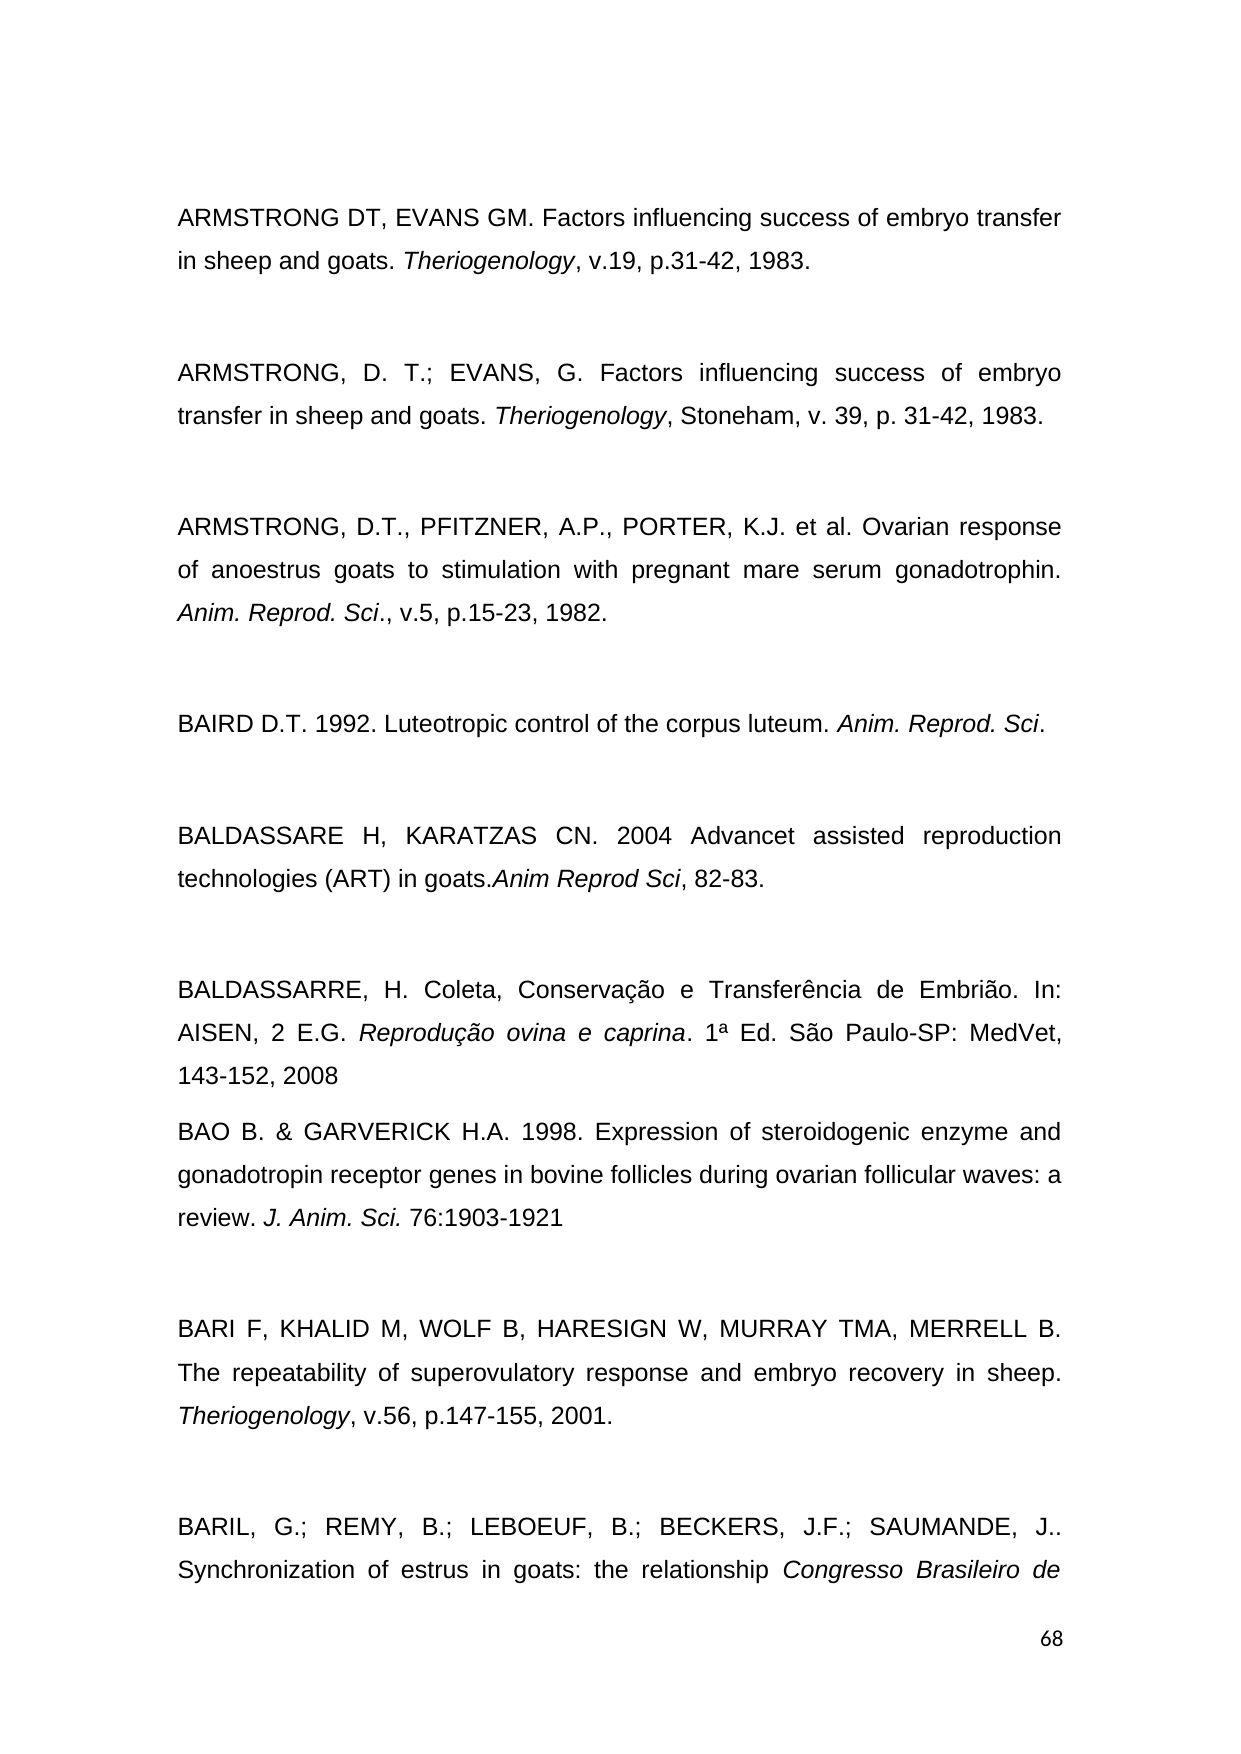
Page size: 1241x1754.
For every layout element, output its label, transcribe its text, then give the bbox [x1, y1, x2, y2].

text BAO B. & GARVERICK H.A. 1998. Expression of steroidogenic enzyme and gonadotropin receptor genes in bovine follicles during ovarian follicular waves: a review. J. Anim. Sci. 76:1903-1921 [177, 1117, 1063, 1232]
text ARMSTRONG, D.T., PFITZNER, A.P., PORTER, K.J. et al. Ovarian response of anoestrus goats to stimulation with pregnant mare serum gonadotrophin. Anim. Reprod. Sci., v.5, p.15-23, 1982. [177, 512, 1063, 627]
text ARMSTRONG DT, EVANS GM. Factors influencing success of embryo transfer in sheep and goats. Theriogenology, v.19, p.31-42, 1983. [177, 203, 1063, 275]
text BARI F, KHALID M, WOLF B, HARESIGN W, MURRAY TMA, MERRELL B. The repeatability of superovulatory response and embryo recovery in sheep. Theriogenology, v.56, p.147-155, 2001. [177, 1314, 1063, 1429]
text BAIRD D.T. 1992. Luteotropic control of the corpus luteum. Anim. Reprod. Sci. [177, 709, 1063, 738]
text ARMSTRONG, D. T.; EVANS, G. Factors influencing success of embryo transfer in sheep and goats. Theriogenology, Stoneham, v. 39, p. 31-42, 1983. [177, 358, 1063, 429]
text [177, 1512, 1063, 1584]
text BALDASSARE H, KARATZAS CN. 2004 Advancet assisted reproduction technologies (ART) in goats.Anim Reprod Sci, 82-83. [177, 821, 1063, 893]
text BALDASSARRE, H. Coleta, Conservação e Transferência de Embrião. In: AISEN, 2 E.G. Reprodução ovina e caprina. 1ª Ed. São Paulo-SP: MedVet, 143-152, 2008 [177, 975, 1063, 1090]
